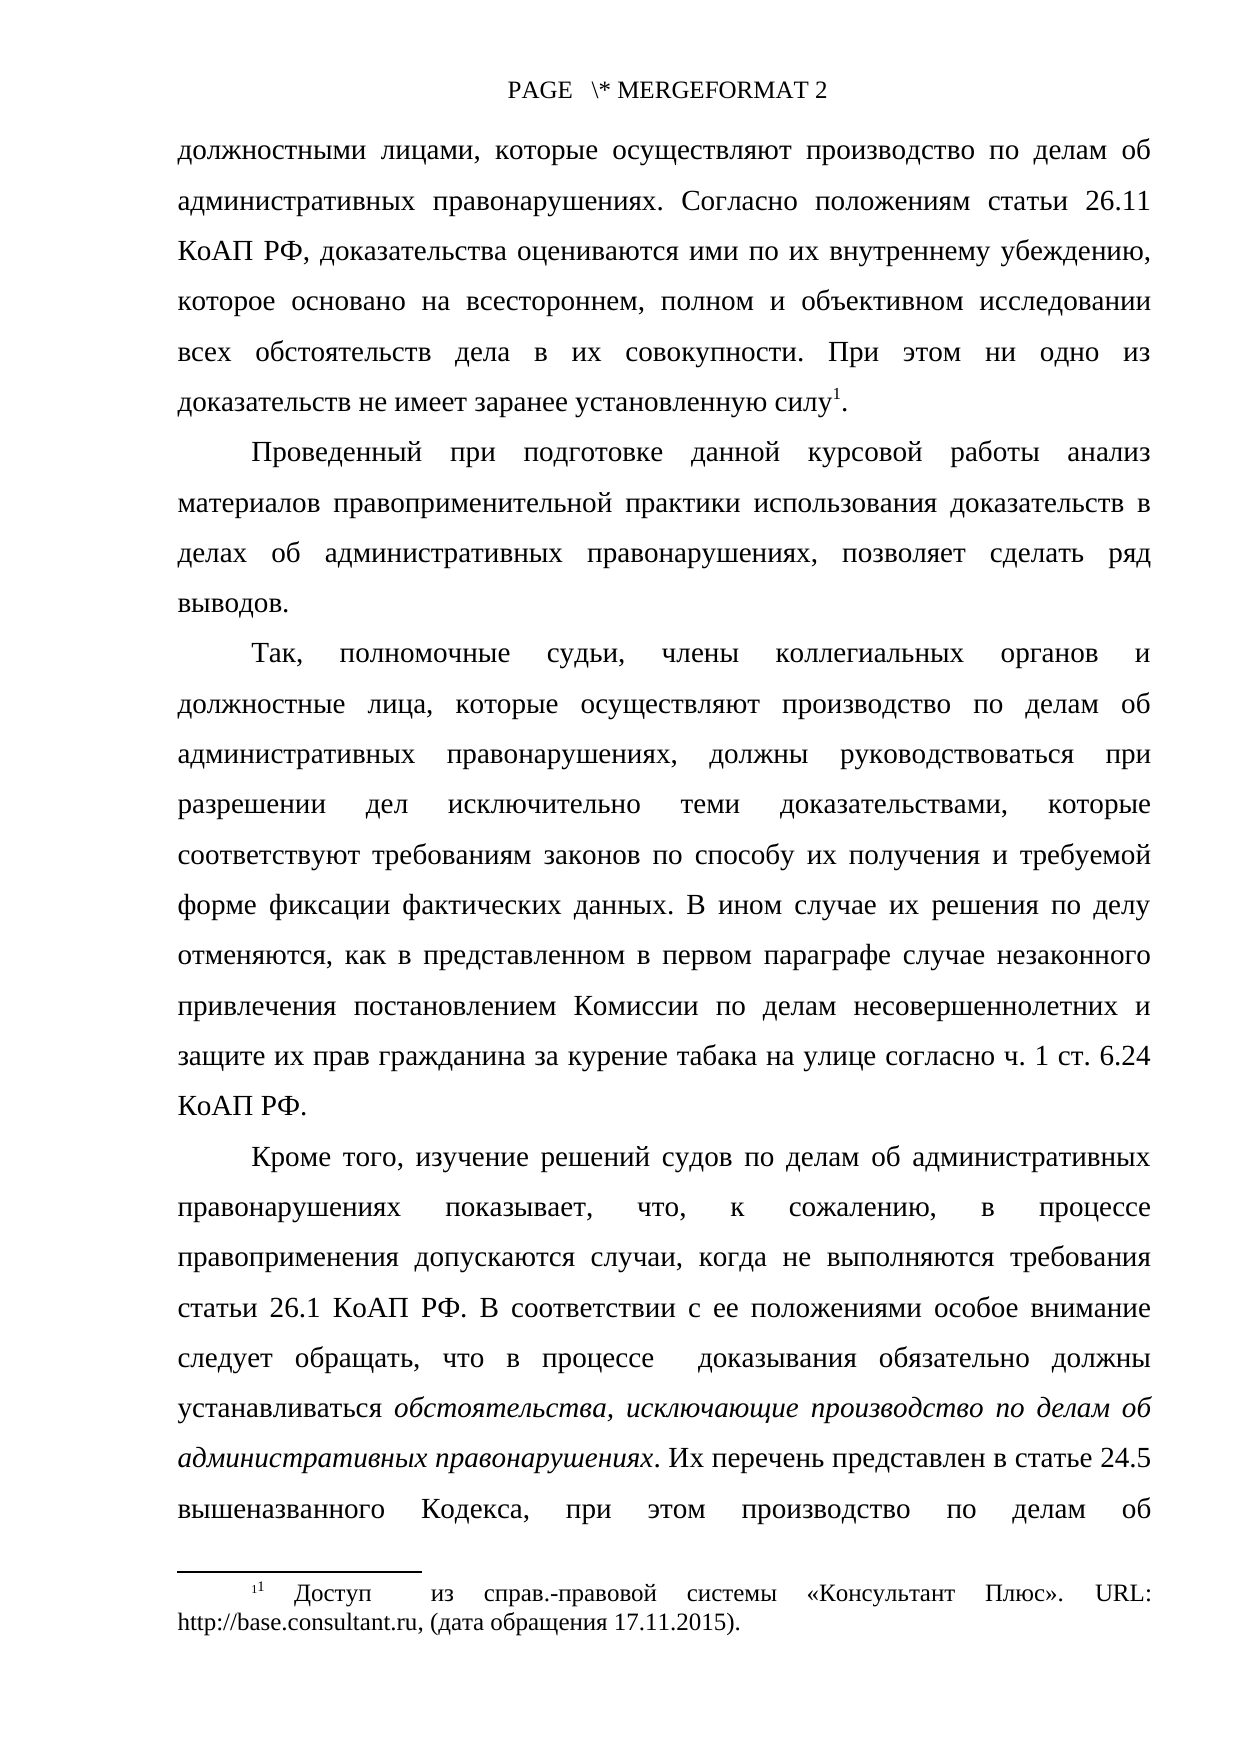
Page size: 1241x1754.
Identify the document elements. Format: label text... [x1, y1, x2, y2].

text Проведенный при подготовке данной курсовой работы анализ материалов правоприменительной практики использования доказательств в делах об административных правонарушениях, позволяет сделать ряд выводов. [177, 434, 1152, 619]
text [177, 132, 1152, 418]
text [177, 1139, 1152, 1524]
text Так, полномочные судьи, члены коллегиальных органов и должностные лица, которые осуществляют производство по делам об административных правонарушениях, должны руководствоваться при разрешении дел исключительно теми доказательствами, которые соответствуют требованиям законов по способу их получения и требуемой форме фиксации фактических данных. В ином случае их решения по делу отменяются, как в представленном в первом параграфе случае незаконного привлечения постановлением Комиссии по делам несовершеннолетних и защите их прав гражданина за курение табака на улице согласно ч. 1 ст. 6.24 КоАП РФ. [177, 636, 1152, 1122]
